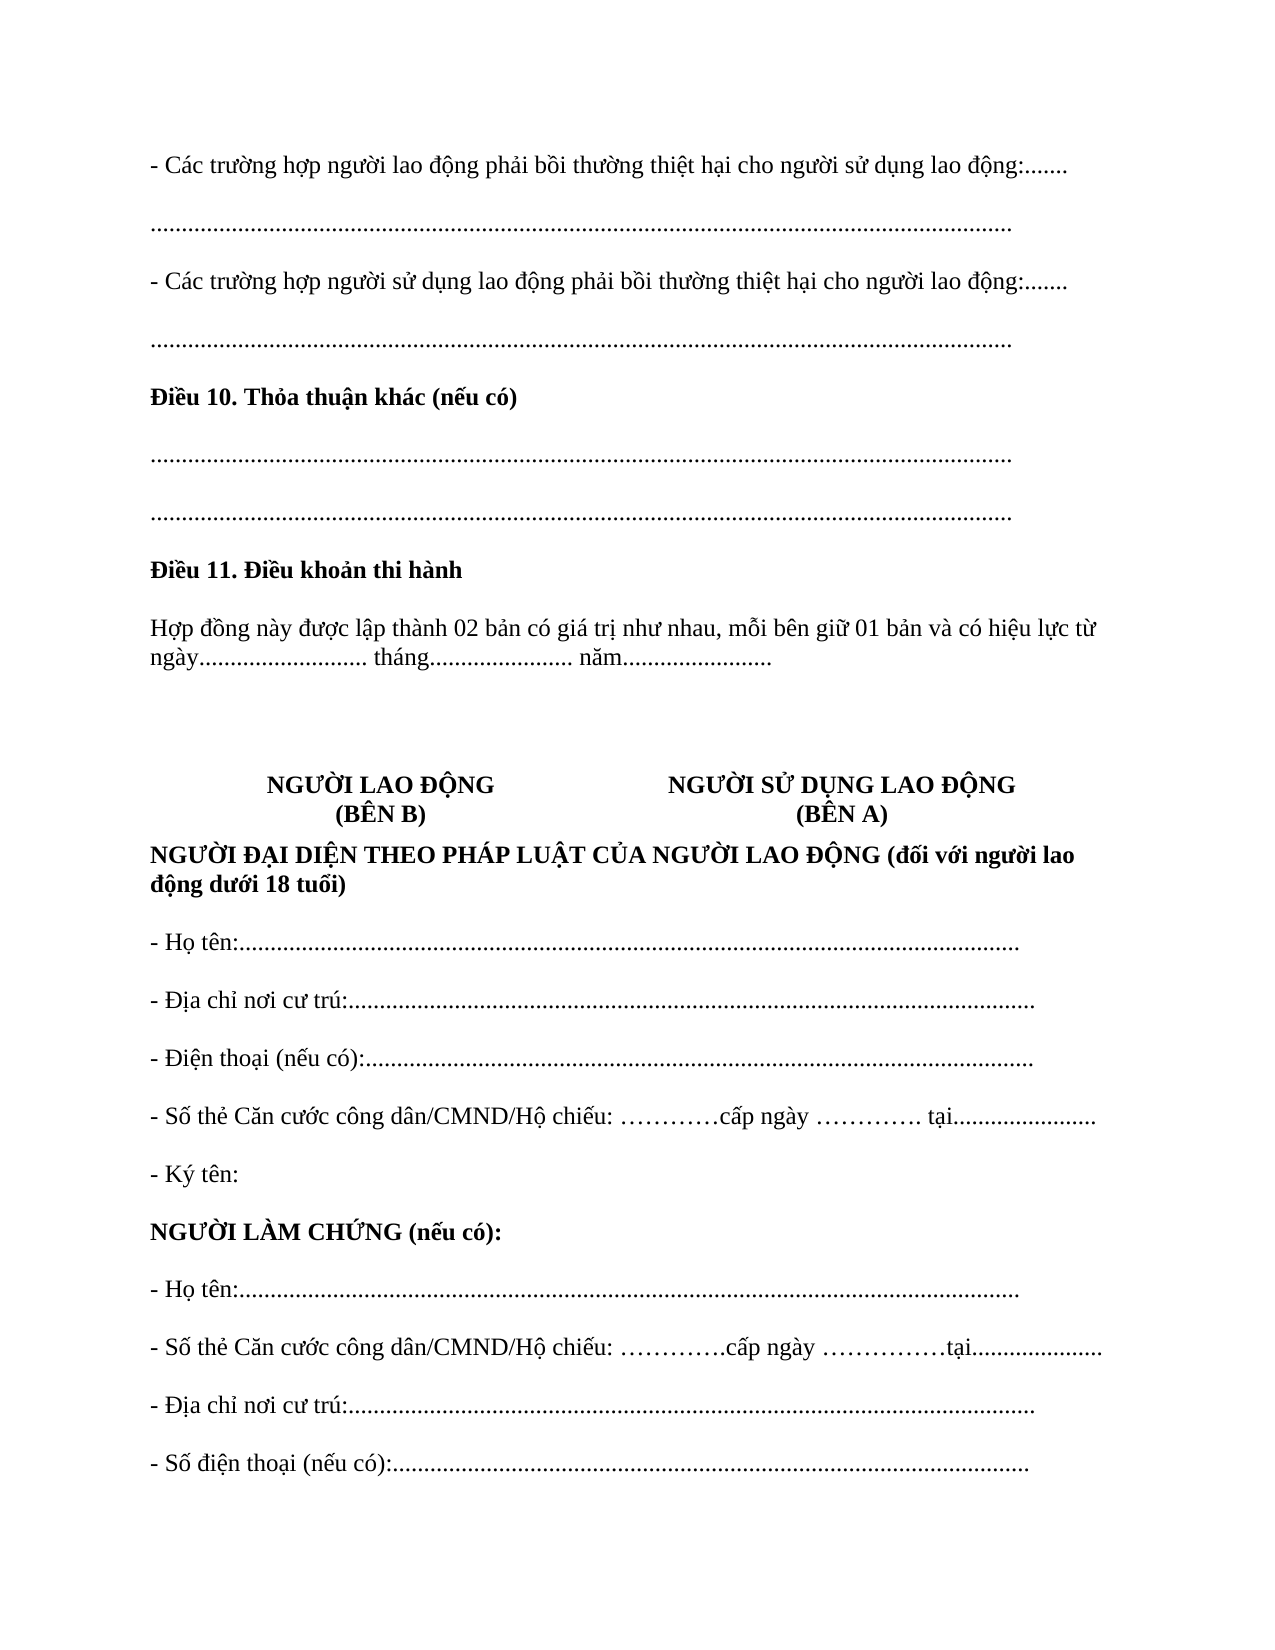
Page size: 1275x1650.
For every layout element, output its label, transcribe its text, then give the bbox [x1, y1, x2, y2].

table_header NGƯỜI LAO ĐỘNG (BÊN B) [150, 758, 611, 828]
text Điều 10. Thỏa thuận khác (nếu có) [150, 382, 1125, 410]
text - Địa chỉ nơi cư trú:.............................................................................................................. [150, 1390, 1125, 1419]
text Điều 11. Điều khoản thi hành [150, 555, 1125, 584]
text .......................................................................................................................................... [150, 497, 1125, 526]
text - Điện thoại (nếu có):........................................................................................................... [150, 1043, 1125, 1072]
text .......................................................................................................................................... [150, 324, 1125, 352]
text .......................................................................................................................................... [150, 439, 1125, 468]
text - Các trường hợp người lao động phải bồi thường thiệt hại cho người sử dụng lao động:....... [150, 150, 1125, 179]
table_header NGƯỜI SỬ DỤNG LAO ĐỘNG (BÊN A) [611, 758, 1072, 828]
text - Họ tên:............................................................................................................................. [150, 1274, 1125, 1303]
text - Họ tên:............................................................................................................................. [150, 927, 1125, 956]
text - Địa chỉ nơi cư trú:.............................................................................................................. [150, 985, 1125, 1014]
text - Số điện thoại (nếu có):...................................................................................................... [150, 1448, 1125, 1477]
text - Số thẻ Căn cước công dân/CMND/Hộ chiếu: ………….cấp ngày ……………tại..................... [150, 1332, 1125, 1361]
text - Ký tên: [150, 1159, 1125, 1187]
text - Các trường hợp người sử dụng lao động phải bồi thường thiệt hại cho người lao động:....... [150, 266, 1125, 294]
text Hợp đồng này được lập thành 02 bản có giá trị như nhau, mỗi bên giữ 01 bản và có hiệu lực từ ngày........................... tháng....................... năm........................ [150, 613, 1125, 671]
text NGƯỜI ĐẠI DIỆN THEO PHÁP LUẬT CỦA NGƯỜI LAO ĐỘNG (đối với người lao động dưới 18 tuổi) [150, 840, 1125, 898]
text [150, 208, 1125, 237]
text - Số thẻ Căn cước công dân/CMND/Hộ chiếu: …………cấp ngày …………. tại....................... [150, 1101, 1125, 1129]
text NGƯỜI LÀM CHỨNG (nếu có): [150, 1217, 1125, 1245]
